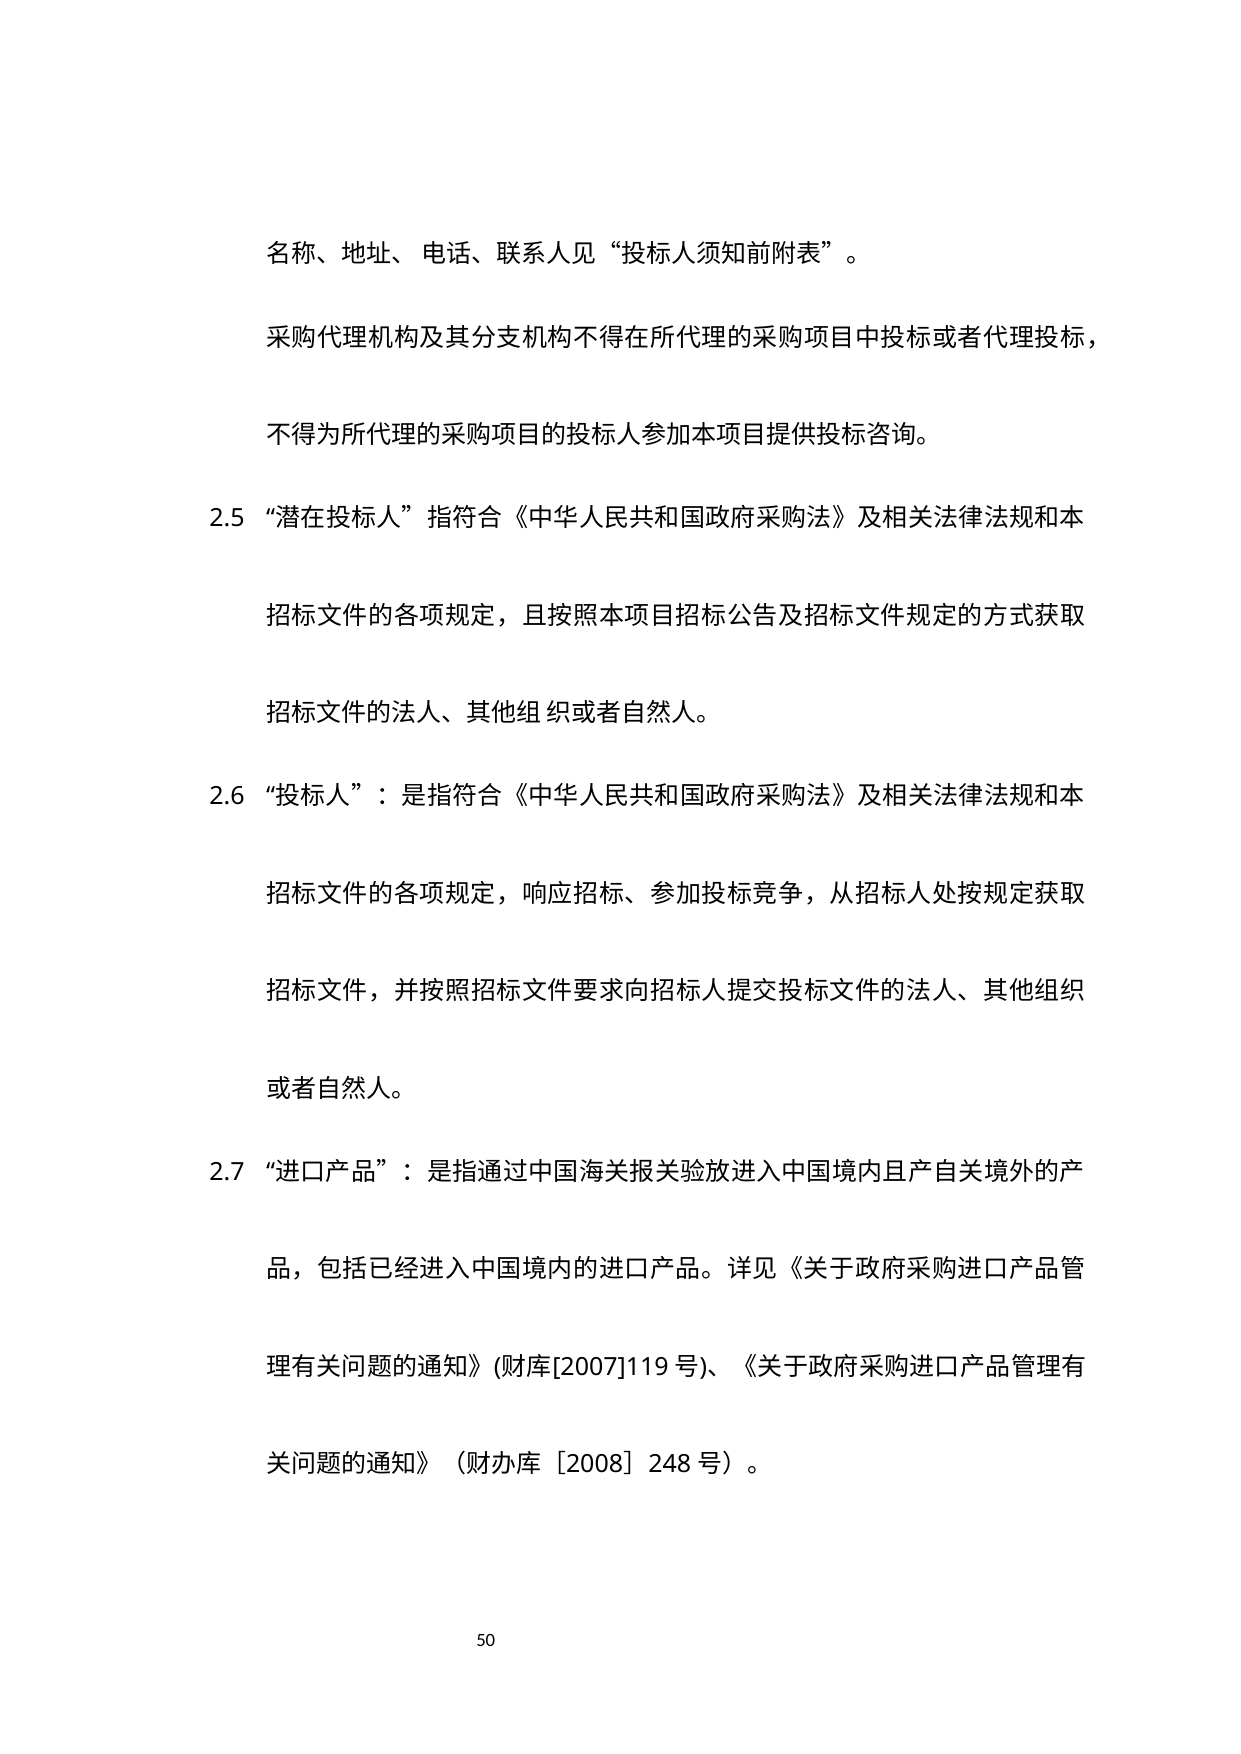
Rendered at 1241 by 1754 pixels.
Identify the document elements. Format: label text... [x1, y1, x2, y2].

list “投标人”：是指符合《中华人民共和国政府采购法》及相关法律法规和本招标文件的各项规定，响应招标、参加投标竞争，从招标人处按规定获取招标文件，并按照招标文件要求向招标人提交投标文件的法人、其他组织或者自然人。 [209, 761, 1087, 1119]
list “进口产品”：是指通过中国海关报关验放进入中国境内且产自关境外的产品，包括已经进入中国境内的进口产品。详见《关于政府采购进口产品管理有关问题的通知》(财库[2007]119号)、《关于政府采购进口产品管理有关问题的通知》（财办库［2008］248 号）。 [209, 1137, 1087, 1494]
text 采购代理机构及其分支机构不得在所代理的采购项目中投标或者代理投标，不得为所代理的采购项目的投标人参加本项目提供投标咨询。 [266, 303, 1087, 465]
list “潜在投标人”指符合《中华人民共和国政府采购法》及相关法律法规和本招标文件的各项规定，且按照本项目招标公告及招标文件规定的方式获取招标文件的法人、其他组 织或者自然人。 [209, 483, 1087, 743]
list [209, 219, 1087, 284]
